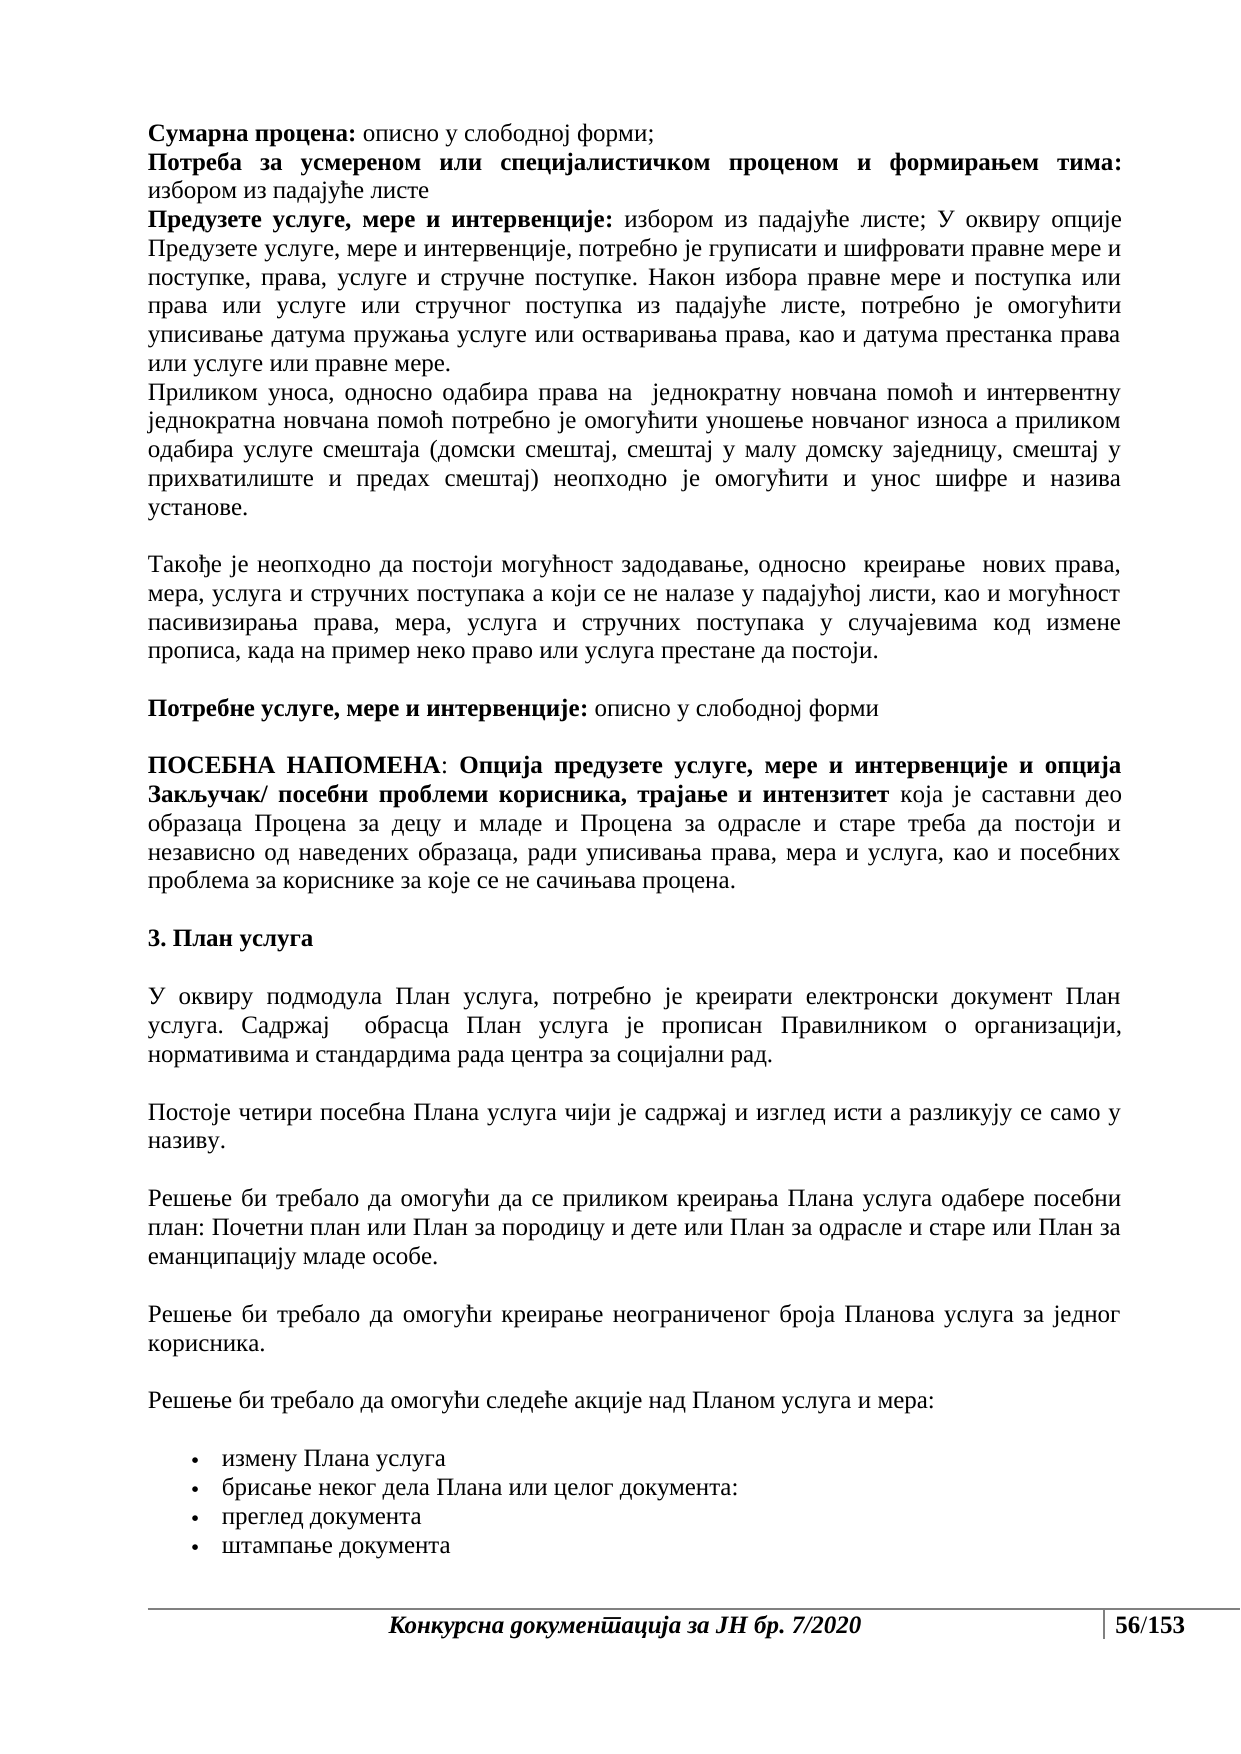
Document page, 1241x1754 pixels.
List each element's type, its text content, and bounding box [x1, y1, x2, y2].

text Предузете услуге, мере и интервенције: избором из падајуће листе; У оквиру опције Предузете услуге, мере и интервенције, потребно је груписати и шифровати правне мере и поступке, права, услуге и стручне поступке. Након избора правне мере и поступка или права или услуге или стручног поступка из падајуће листе, потребно је омогућити уписивање датума пружања услуге или остваривања права, као и датума престанка права или услуге или правне мере. [148, 204, 1122, 377]
list штампање документа [192, 1530, 1122, 1558]
text Потребне услуге, мере и интервенције: описно у слободној форми [148, 693, 1122, 722]
text Постоје четири посебна Плана услуга чији је садржај и изглед исти а разликују се само у називу. [148, 1097, 1122, 1154]
text Такође је неопходно да постоји могућност задодавање, односно креирање нових права, мера, услуга и стручних поступака а који се не налазе у падајућој листи, као и могућност пасивизирања права, мера, услуга и стручних поступака у случајевима код измене прописа, када на пример неко право или услуга престане да постоји. [148, 549, 1122, 664]
text Потреба за усмереном или специјалистичком проценом и формирањем тима: избором из падајуће листе [148, 147, 1122, 204]
text У оквиру подмодула План услуга, потребно је креирати електронски документ План услуга. Садржај обрасца План услуга је прописан Правилником о организацији, нормативима и стандардима рада центра за социјални рад. [148, 981, 1122, 1068]
text Решење би требало да омогући да се приликом креирања Плана услуга одабере посебни план: Почетни план или План за породицу и дете или План за одрасле и старе или План за еманципацију младе особе. [148, 1183, 1122, 1270]
text Сумарна процена: описно у слободној форми; [148, 118, 1122, 147]
list преглед документа [192, 1501, 1122, 1530]
list измену Плана услуга [192, 1443, 1122, 1472]
text 3. План услуга [148, 923, 1122, 952]
list брисање неког дела Плана или целог документа: [192, 1472, 1122, 1501]
text ПОСЕБНА НАПОМЕНА: Опција предузете услуге, мере и интервенције и опција Закључак/ посебни проблеми корисника, трајање и интензитет која је саставни део образаца Процена за децу и младе и Процена за одрасле и старе треба да постоји и независно од наведених образаца, ради уписивања права, мера и услуга, као и посебних проблема за кориснике за које се не сачињава процена. [148, 751, 1122, 894]
text Решење би требало да омогући креирање неограниченог броја Планова услуга за једног корисника. [148, 1299, 1122, 1356]
text Решење би требало да омогући следеће акције над Планом услуга и мера: [148, 1386, 1122, 1414]
text Приликом уноса, односно одабира права на једнократну новчана помоћ и интервентну једнократна новчана помоћ потребно је омогућити уношење новчаног износа а приликом одабира услуге смештаја (домски смештај, смештај у малу домску заједницу, смештај у прихватилиште и предах смештај) неопходно је омогућити и унос шифре и назива установе. [148, 377, 1122, 521]
